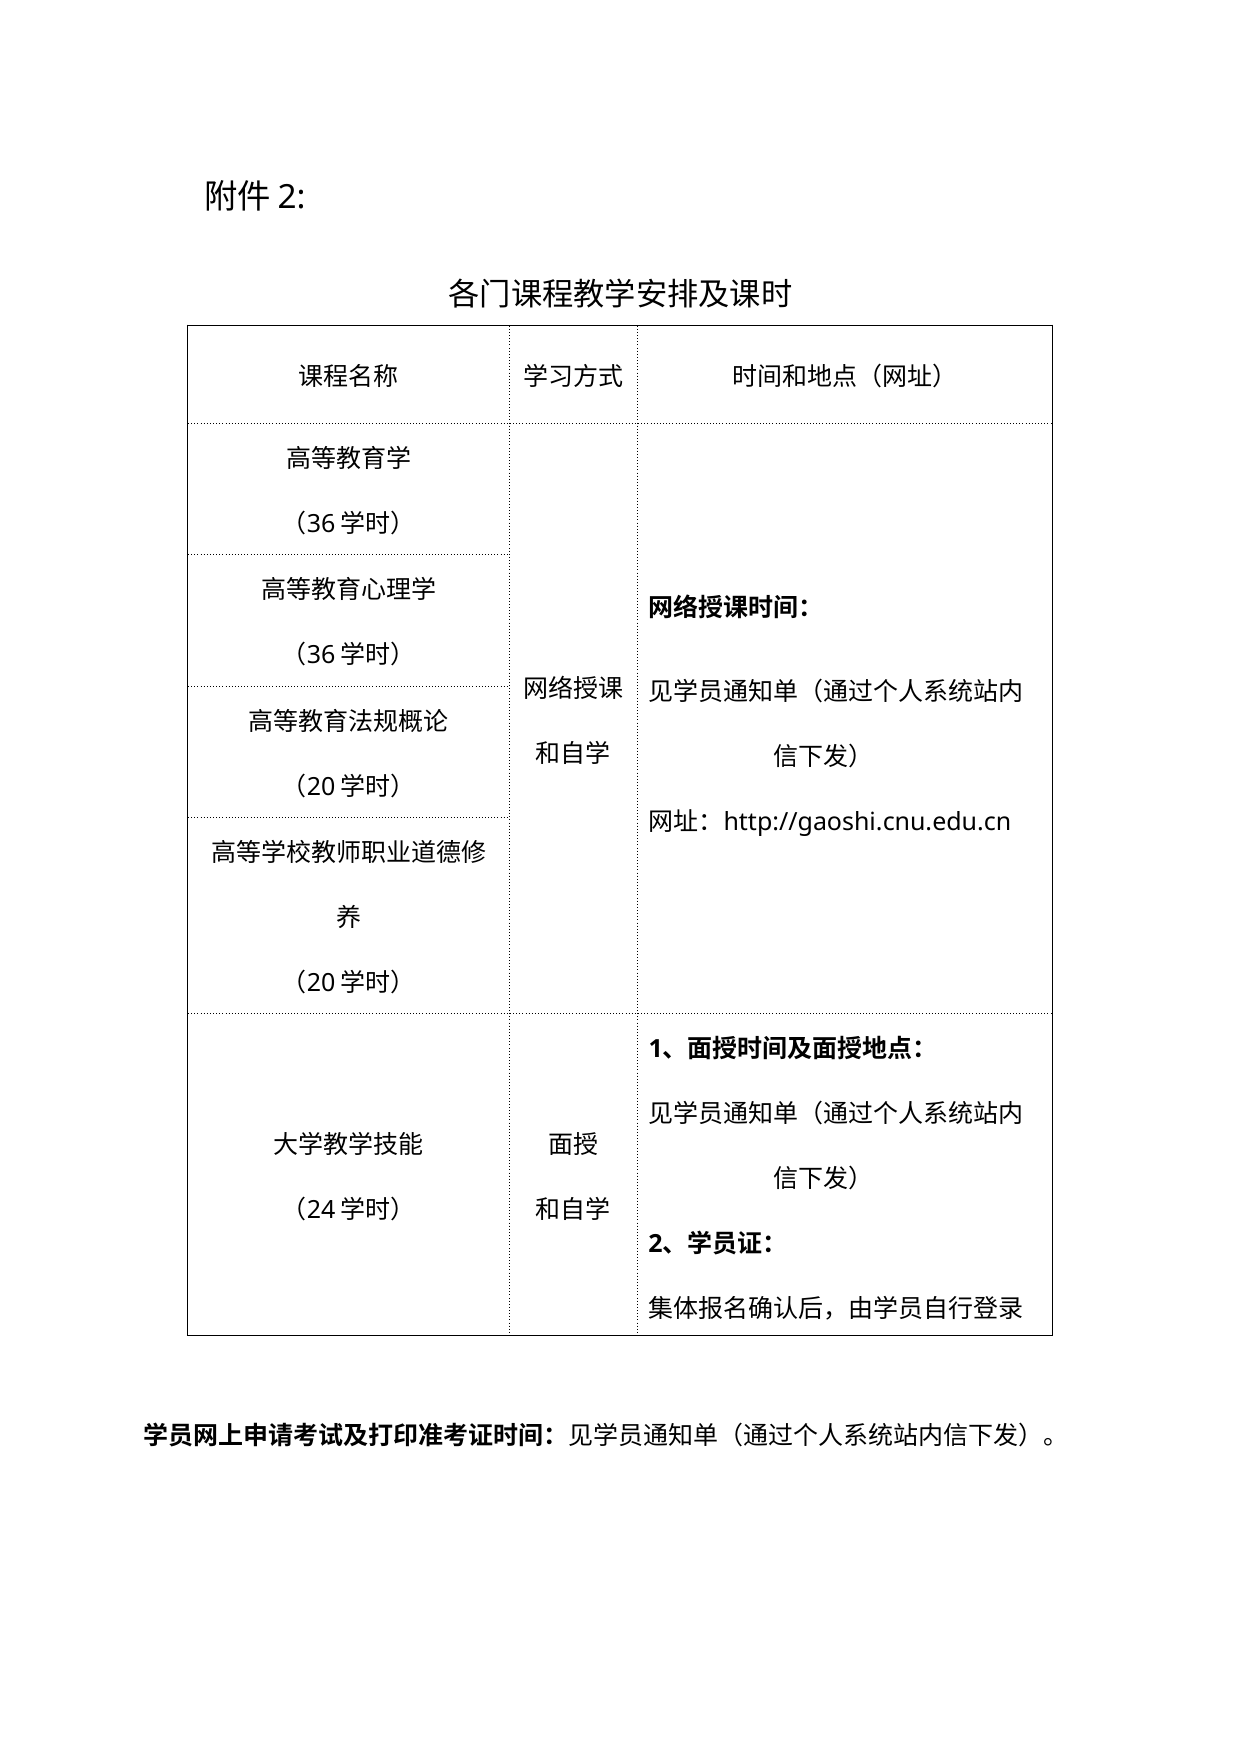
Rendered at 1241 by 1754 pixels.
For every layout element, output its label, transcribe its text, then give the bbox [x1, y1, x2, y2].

text 学员网上申请考试及打印准考证时间：见学员通知单（通过个人系统站内信下发）。 [143, 1401, 1053, 1466]
table_cell 高等教育学 （36学时） [188, 423, 509, 554]
table_cell 高等教育心理学 （36学时） [188, 554, 509, 686]
table_cell 高等教育法规概论 （20学时） [188, 686, 509, 817]
table_cell 网络授课 和自学 [509, 423, 637, 1013]
table_cell 大学教学技能 （24学时） [188, 1013, 509, 1335]
table_cell 面授 和自学 [509, 1013, 637, 1335]
text 各门课程教学安排及课时 [187, 259, 1053, 324]
text 附件2: [187, 162, 1053, 227]
table_cell 高等学校教师职业道德修养 （20学时） [188, 817, 509, 1013]
table_header 课程名称 [188, 326, 509, 423]
table_cell 1、面授时间及面授地点： 见学员通知单（通过个人系统站内信下发） 2、学员证： 集体报名确认后，由学员自行登录系统，在“个人信息”里的“已参加的培训”中打印学员证。 3、面授课签到： 携带学员证签到。 [637, 1013, 1052, 1335]
table_header 时间和地点（网址） [637, 326, 1052, 423]
table_cell 网络授课时间： 见学员通知单（通过个人系统站内信下发） 网址：http://gaoshi.cnu.edu.cn [637, 423, 1052, 1013]
table_header 学习方式 [509, 326, 637, 423]
